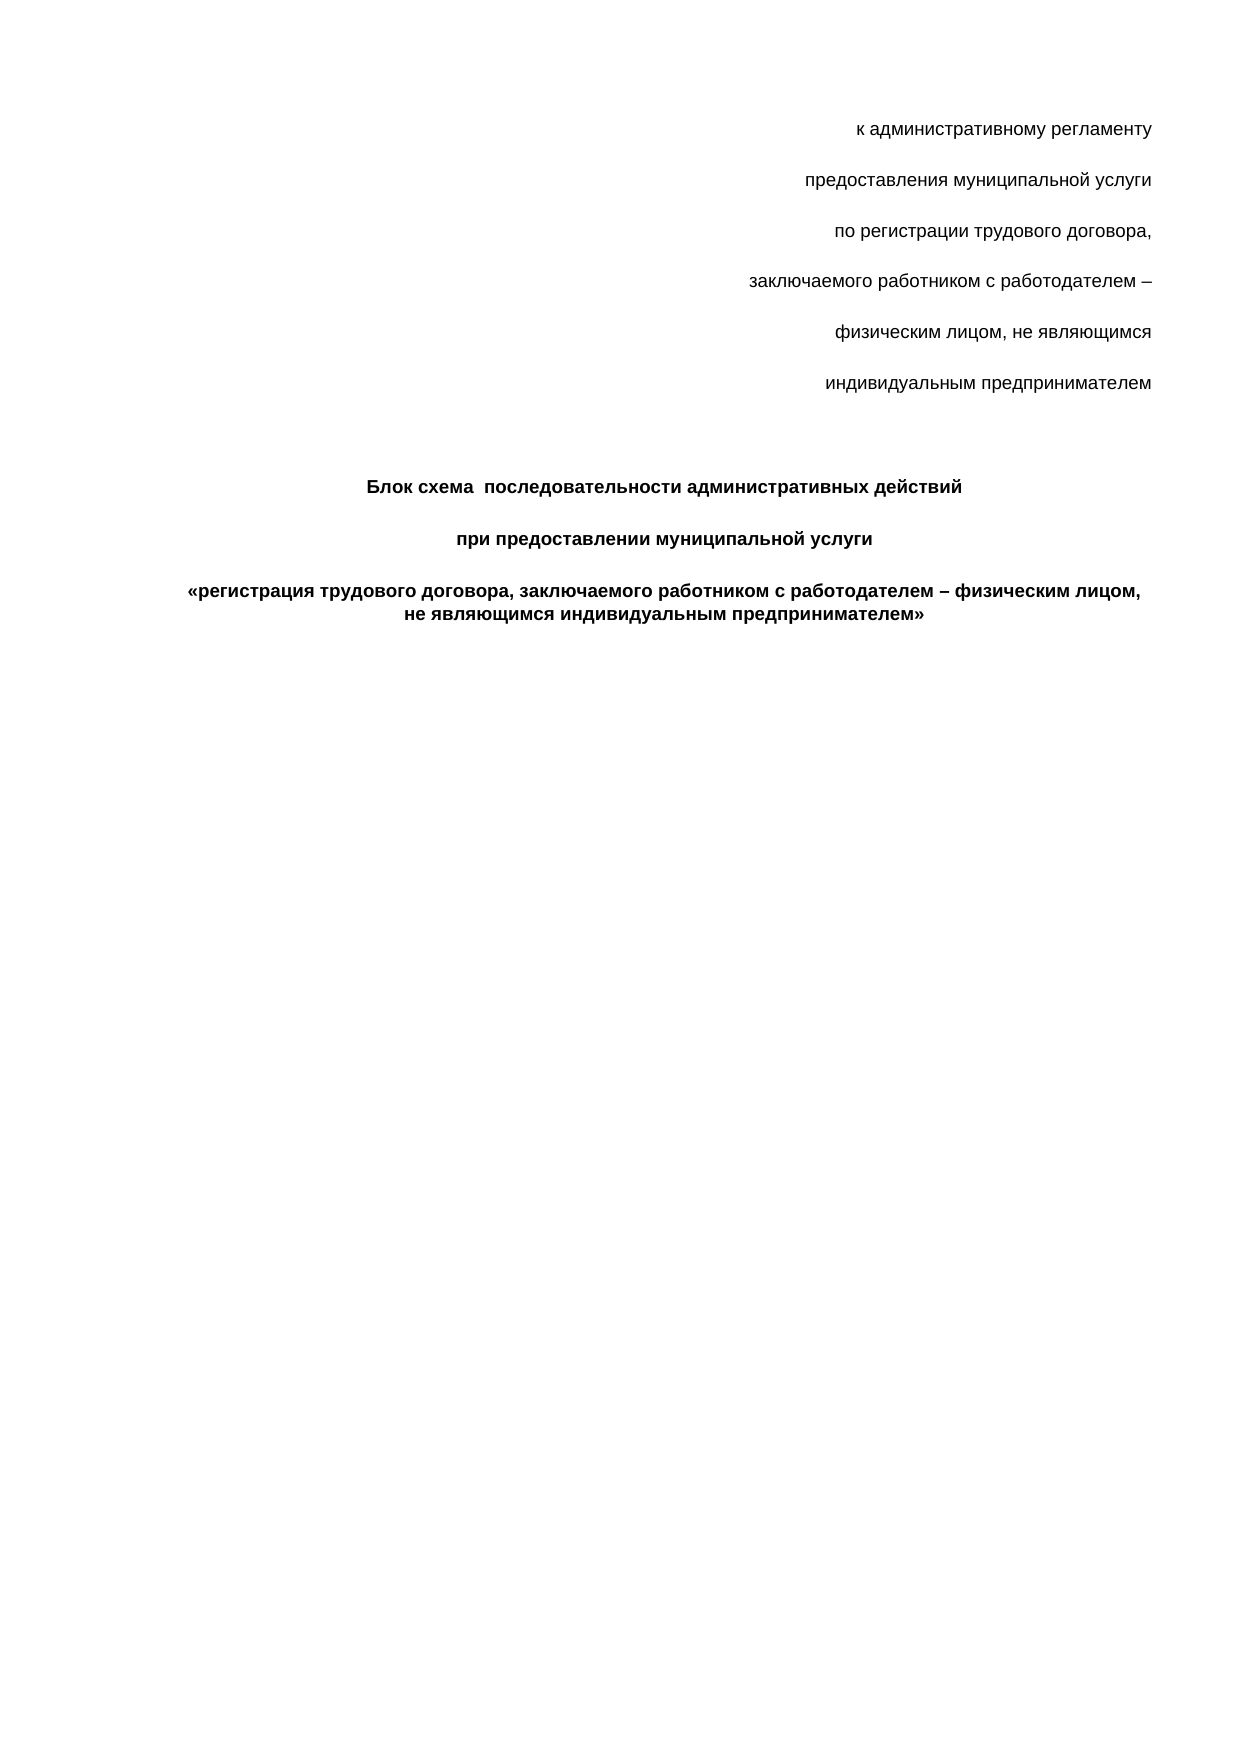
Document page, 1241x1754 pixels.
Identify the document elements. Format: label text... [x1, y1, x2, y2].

text к административному регламенту [177, 118, 1152, 140]
text предоставления муниципальной услуги [177, 169, 1152, 190]
text по регистрации трудового договора, [177, 219, 1152, 241]
text индивидуальным предпринимателем [177, 372, 1152, 393]
text при предоставлении муниципальной услуги [177, 527, 1152, 549]
text заключаемого работником с работодателем – [177, 270, 1152, 292]
text физическим лицом, не являющимся [177, 321, 1152, 343]
text Блок схема последовательности административных действий [177, 474, 1152, 497]
text «регистрация трудового договора, заключаемого работником с работодателем – физическим лицом, не являющимся индивидуальным предпринимателем» [177, 579, 1152, 624]
